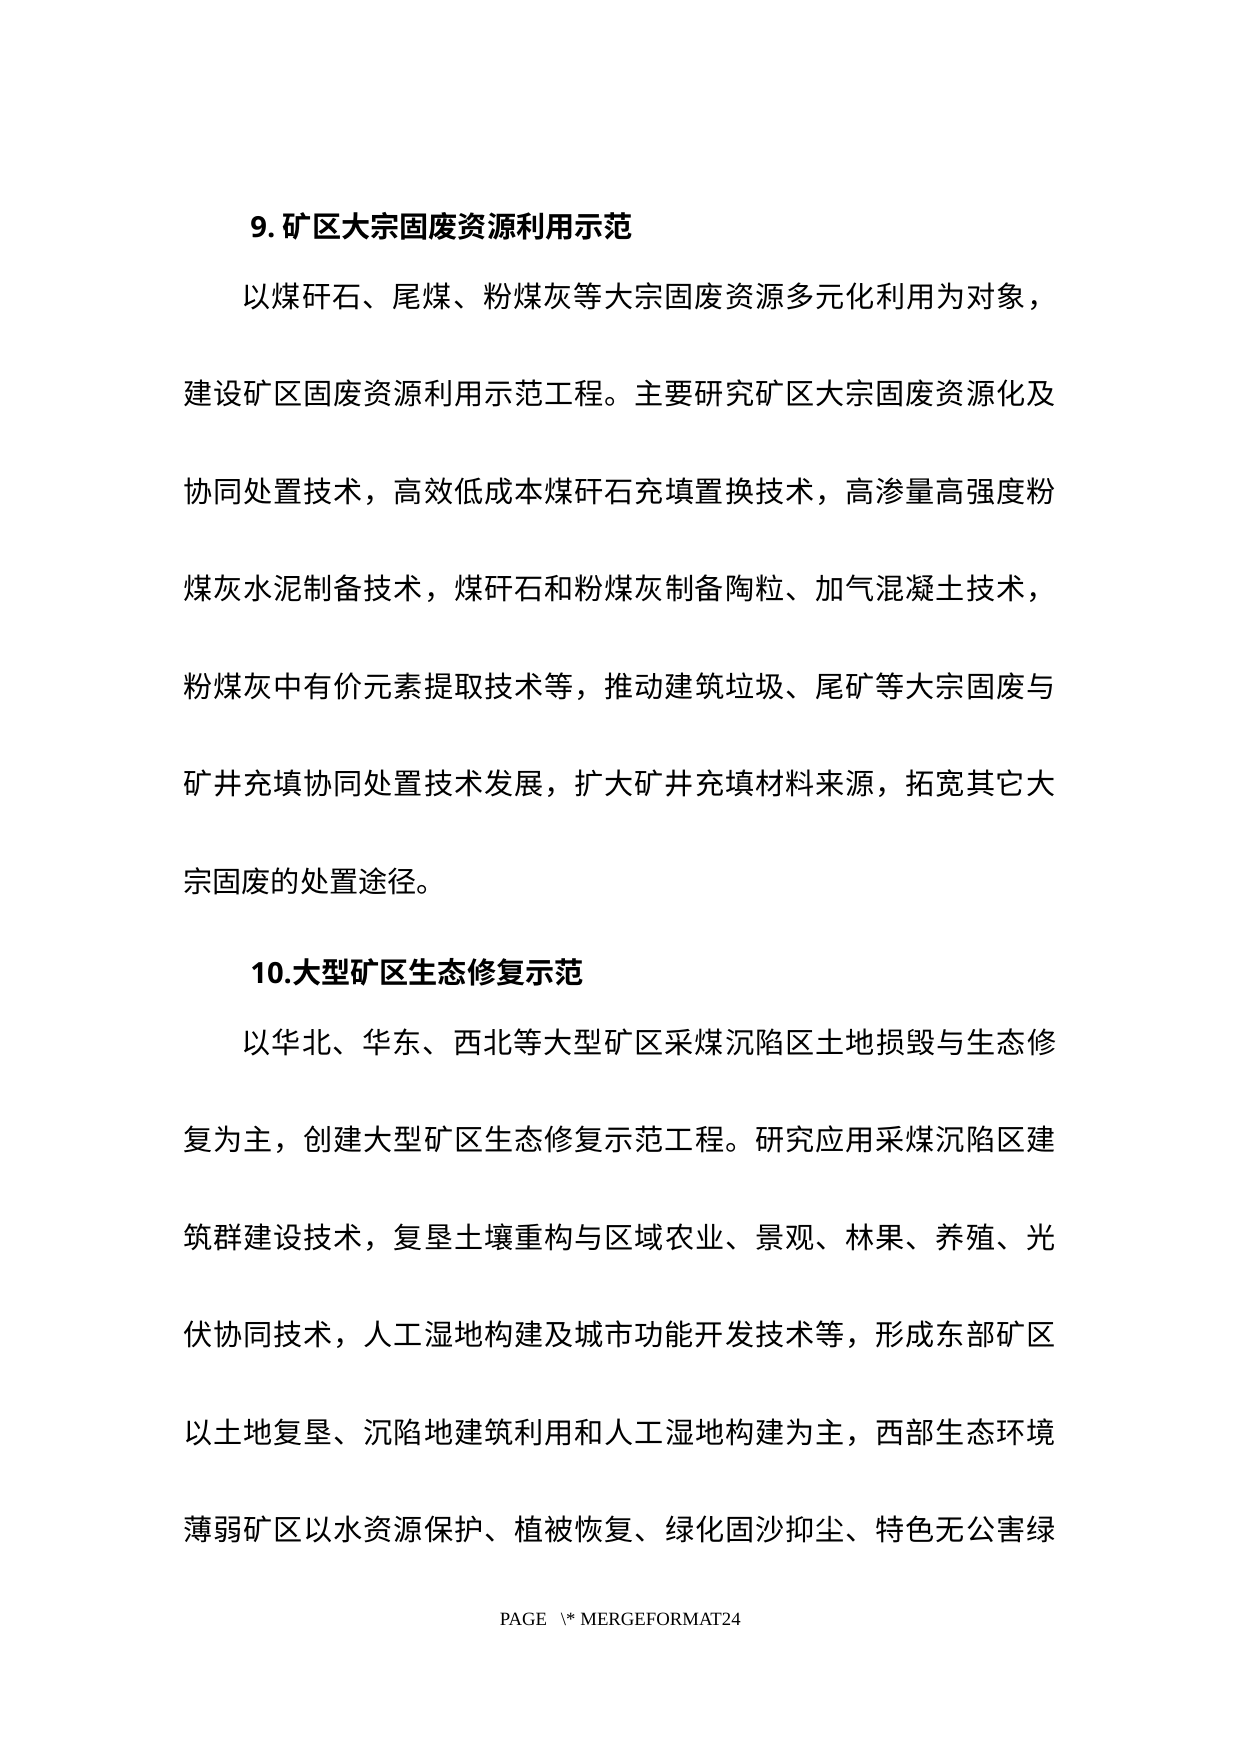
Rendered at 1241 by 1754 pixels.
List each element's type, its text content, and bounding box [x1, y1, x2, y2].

text 以煤矸石、尾煤、粉煤灰等大宗固废资源多元化利用为对象，建设矿区固废资源利用示范工程。主要研究矿区大宗固废资源化及协同处置技术，高效低成本煤矸石充填置换技术，高渗量高强度粉煤灰水泥制备技术，煤矸石和粉煤灰制备陶粒、加气混凝土技术，粉煤灰中有价元素提取技术等，推动建筑垃圾、尾矿等大宗固废与矿井充填协同处置技术发展，扩大矿井充填材料来源，拓宽其它大宗固废的处置途径。 [183, 262, 1057, 912]
subtitle 10.大型矿区生态修复示范 [250, 949, 1057, 992]
subtitle 矿区大宗固废资源利用示范 [250, 203, 1057, 246]
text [183, 1008, 1057, 1561]
